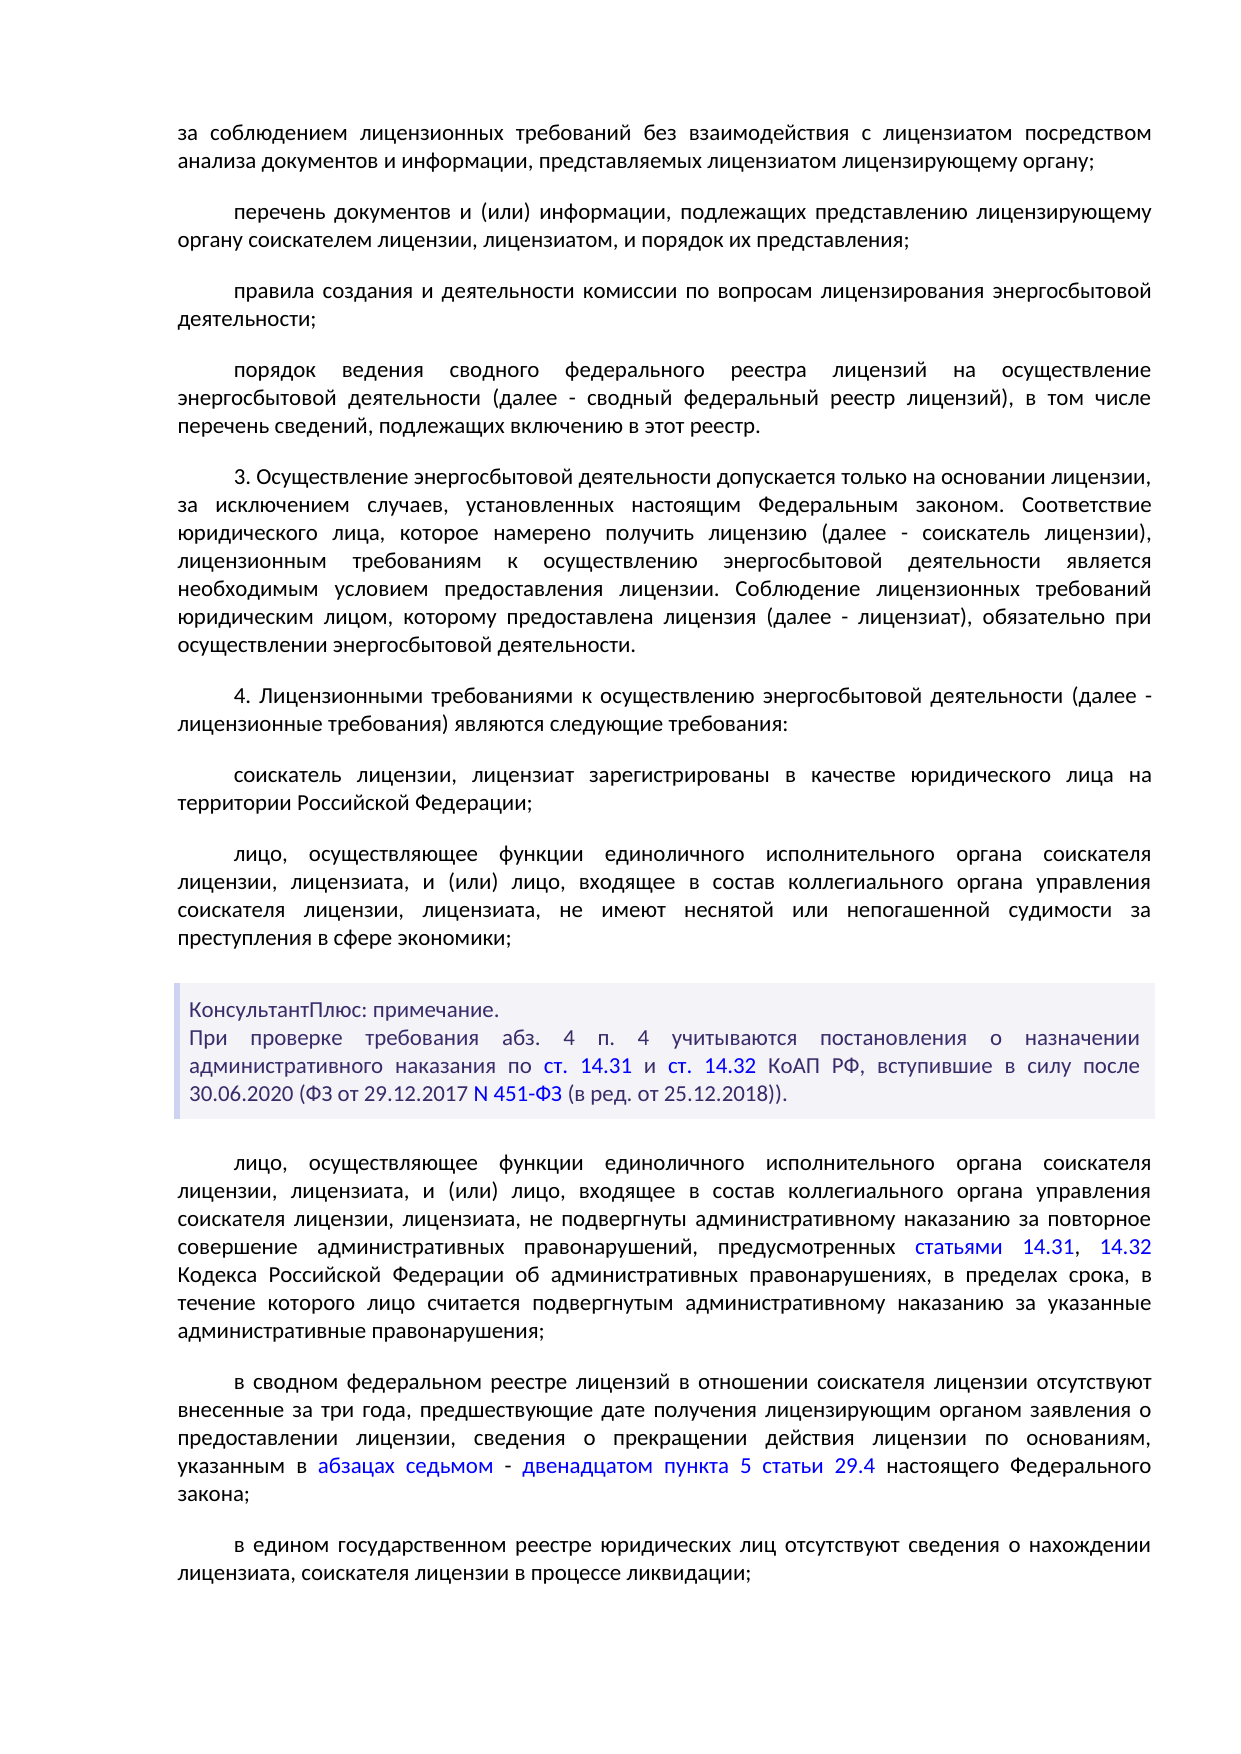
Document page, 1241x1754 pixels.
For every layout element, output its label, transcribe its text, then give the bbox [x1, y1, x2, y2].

text соискатель лицензии, лицензиат зарегистрированы в качестве юридического лица на территории Российской Федерации; [177, 760, 1152, 816]
text лицо, осуществляющее функции единоличного исполнительного органа соискателя лицензии, лицензиата, и (или) лицо, входящее в состав коллегиального органа управления соискателя лицензии, лицензиата, не подвергнуты административному наказанию за повторное совершение административных правонарушений, предусмотренных статьями 14.31, 14.32 Кодекса Российской Федерации об административных правонарушениях, в пределах срока, в течение которого лицо считается подвергнутым административному наказанию за указанные административные правонарушения; [177, 1148, 1152, 1344]
text в едином государственном реестре юридических лиц отсутствуют сведения о нахождении лицензиата, соискателя лицензии в процессе ликвидации; [177, 1530, 1152, 1586]
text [177, 118, 1152, 174]
text перечень документов и (или) информации, подлежащих представлению лицензирующему органу соискателем лицензии, лицензиатом, и порядок их представления; [177, 197, 1152, 253]
text лицо, осуществляющее функции единоличного исполнительного органа соискателя лицензии, лицензиата, и (или) лицо, входящее в состав коллегиального органа управления соискателя лицензии, лицензиата, не имеют неснятой или непогашенной судимости за преступления в сфере экономики; [177, 839, 1152, 951]
text правила создания и деятельности комиссии по вопросам лицензирования энергосбытовой деятельности; [177, 276, 1152, 332]
text порядок ведения сводного федерального реестра лицензий на осуществление энергосбытовой деятельности (далее - сводный федеральный реестр лицензий), в том числе перечень сведений, подлежащих включению в этот реестр. [177, 355, 1152, 439]
text в сводном федеральном реестре лицензий в отношении соискателя лицензии отсутствуют внесенные за три года, предшествующие дате получения лицензирующим органом заявления о предоставлении лицензии, сведения о прекращении действия лицензии по основаниям, указанным в абзацах седьмом - двенадцатом пункта 5 статьи 29.4 настоящего Федерального закона; [177, 1367, 1152, 1507]
text 4. Лицензионными требованиями к осуществлению энергосбытовой деятельности (далее - лицензионные требования) являются следующие требования: [177, 681, 1152, 737]
table_header КонсультантПлюс: примечание. При проверке требования абз. 4 п. 4 учитываются постановления о назначении административного наказания по ст. 14.31 и ст. 14.32 КоАП РФ, вступившие в силу после 30.06.2020 (ФЗ от 29.12.2017 N 451-ФЗ (в ред. от 25.12.2018)). [180, 983, 1149, 1119]
text 3. Осуществление энергосбытовой деятельности допускается только на основании лицензии, за исключением случаев, установленных настоящим Федеральным законом. Соответствие юридического лица, которое намерено получить лицензию (далее - соискатель лицензии), лицензионным требованиям к осуществлению энергосбытовой деятельности является необходимым условием предоставления лицензии. Соблюдение лицензионных требований юридическим лицом, которому предоставлена лицензия (далее - лицензиат), обязательно при осуществлении энергосбытовой деятельности. [177, 462, 1152, 658]
